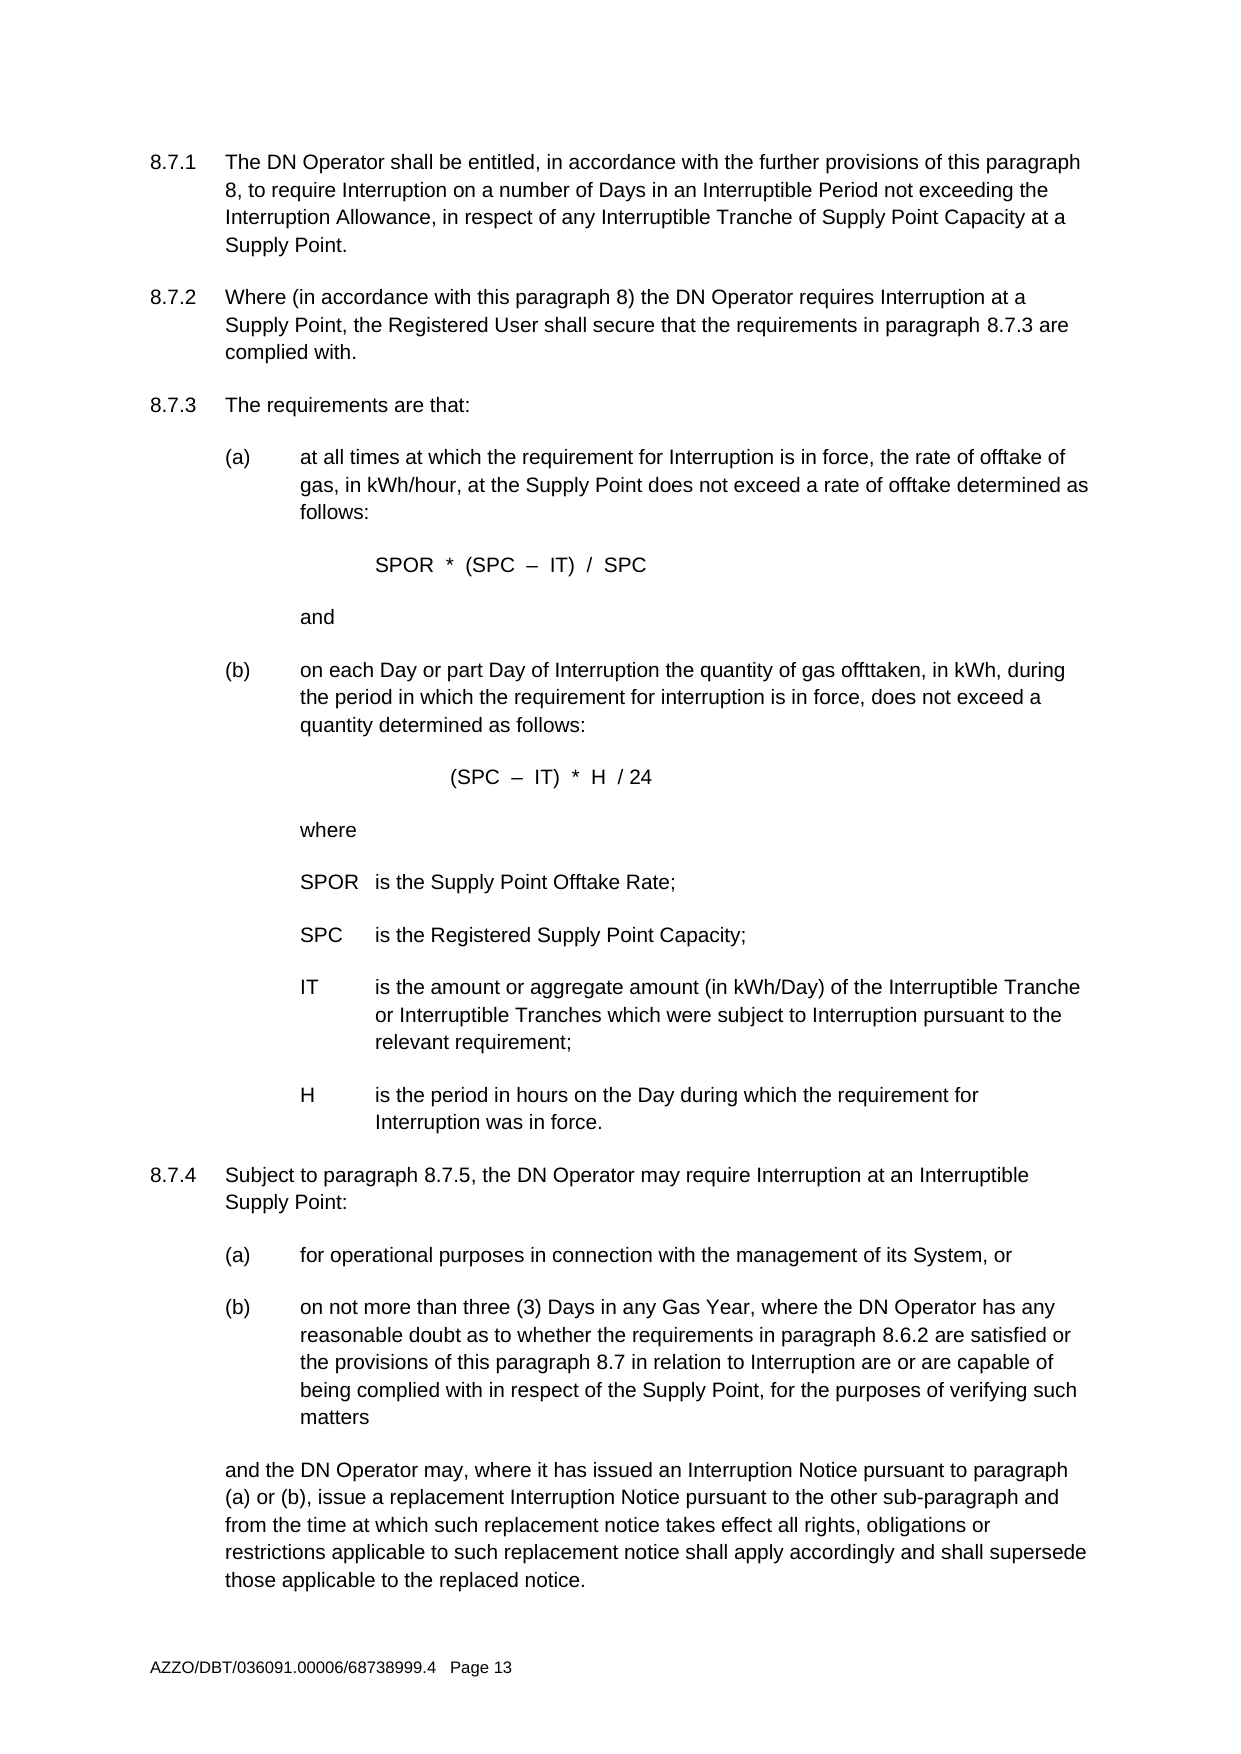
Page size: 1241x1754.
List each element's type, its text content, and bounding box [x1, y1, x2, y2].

text and [225, 605, 1090, 629]
text at all times at which the requirement for Interruption is in force, the rate of offtake of gas, in kWh/hour, at the Supply Point does not exceed a rate of offtake determined as follows: [225, 445, 1090, 524]
text SPC is the Registered Supply Point Capacity; [225, 922, 1090, 946]
text Subject to paragraph 8.7.5, the DN Operator may require Interruption at an Interruptible Supply Point: [150, 1162, 1090, 1214]
text IT is the amount or aggregate amount (in kWh/Day) of the Interruptible Tranche or Interruptible Tranches which were subject to Interruption pursuant to the relevant requirement; [300, 975, 1090, 1054]
text The DN Operator shall be entitled, in accordance with the further provisions of this paragraph 8, to require Interruption on a number of Days in an Interruptible Period not exceeding the Interruption Allowance, in respect of any Interruptible Tranche of Supply Point Capacity at a Supply Point. [150, 150, 1090, 256]
text SPOR is the Supply Point Offtake Rate; [225, 870, 1090, 894]
text for operational purposes in connection with the management of its System, or [225, 1242, 1090, 1266]
text The requirements are that: [150, 392, 1090, 416]
text Where (in accordance with this paragraph 8) the DN Operator requires Interruption at a Supply Point, the Registered User shall secure that the requirements in paragraph 8.7.3 are complied with. [150, 285, 1090, 364]
text SPOR * (SPC – IT) / SPC [300, 552, 1090, 576]
text (SPC – IT) * H / 24 [375, 765, 1090, 789]
text on not more than three (3) Days in any Gas Year, where the DN Operator has any reasonable doubt as to whether the requirements in paragraph 8.6.2 are satisfied or the provisions of this paragraph 8.7 in relation to Interruption are or are capable of being complied with in respect of the Supply Point, for the purposes of verifying such matters [225, 1295, 1090, 1429]
text and the DN Operator may, where it has issued an Interruption Notice pursuant to paragraph (a) or (b), issue a replacement Interruption Notice pursuant to the other sub-paragraph and from the time at which such replacement notice takes effect all rights, obligations or restrictions applicable to such replacement notice shall apply accordingly and shall supersede those applicable to the replaced notice. [225, 1457, 1090, 1591]
text H is the period in hours on the Day during which the requirement for Interruption was in force. [300, 1082, 1090, 1134]
text where [225, 817, 1090, 841]
text on each Day or part Day of Interruption the quantity of gas offttaken, in kWh, during the period in which the requirement for interruption is in force, does not exceed a quantity determined as follows: [225, 657, 1090, 736]
